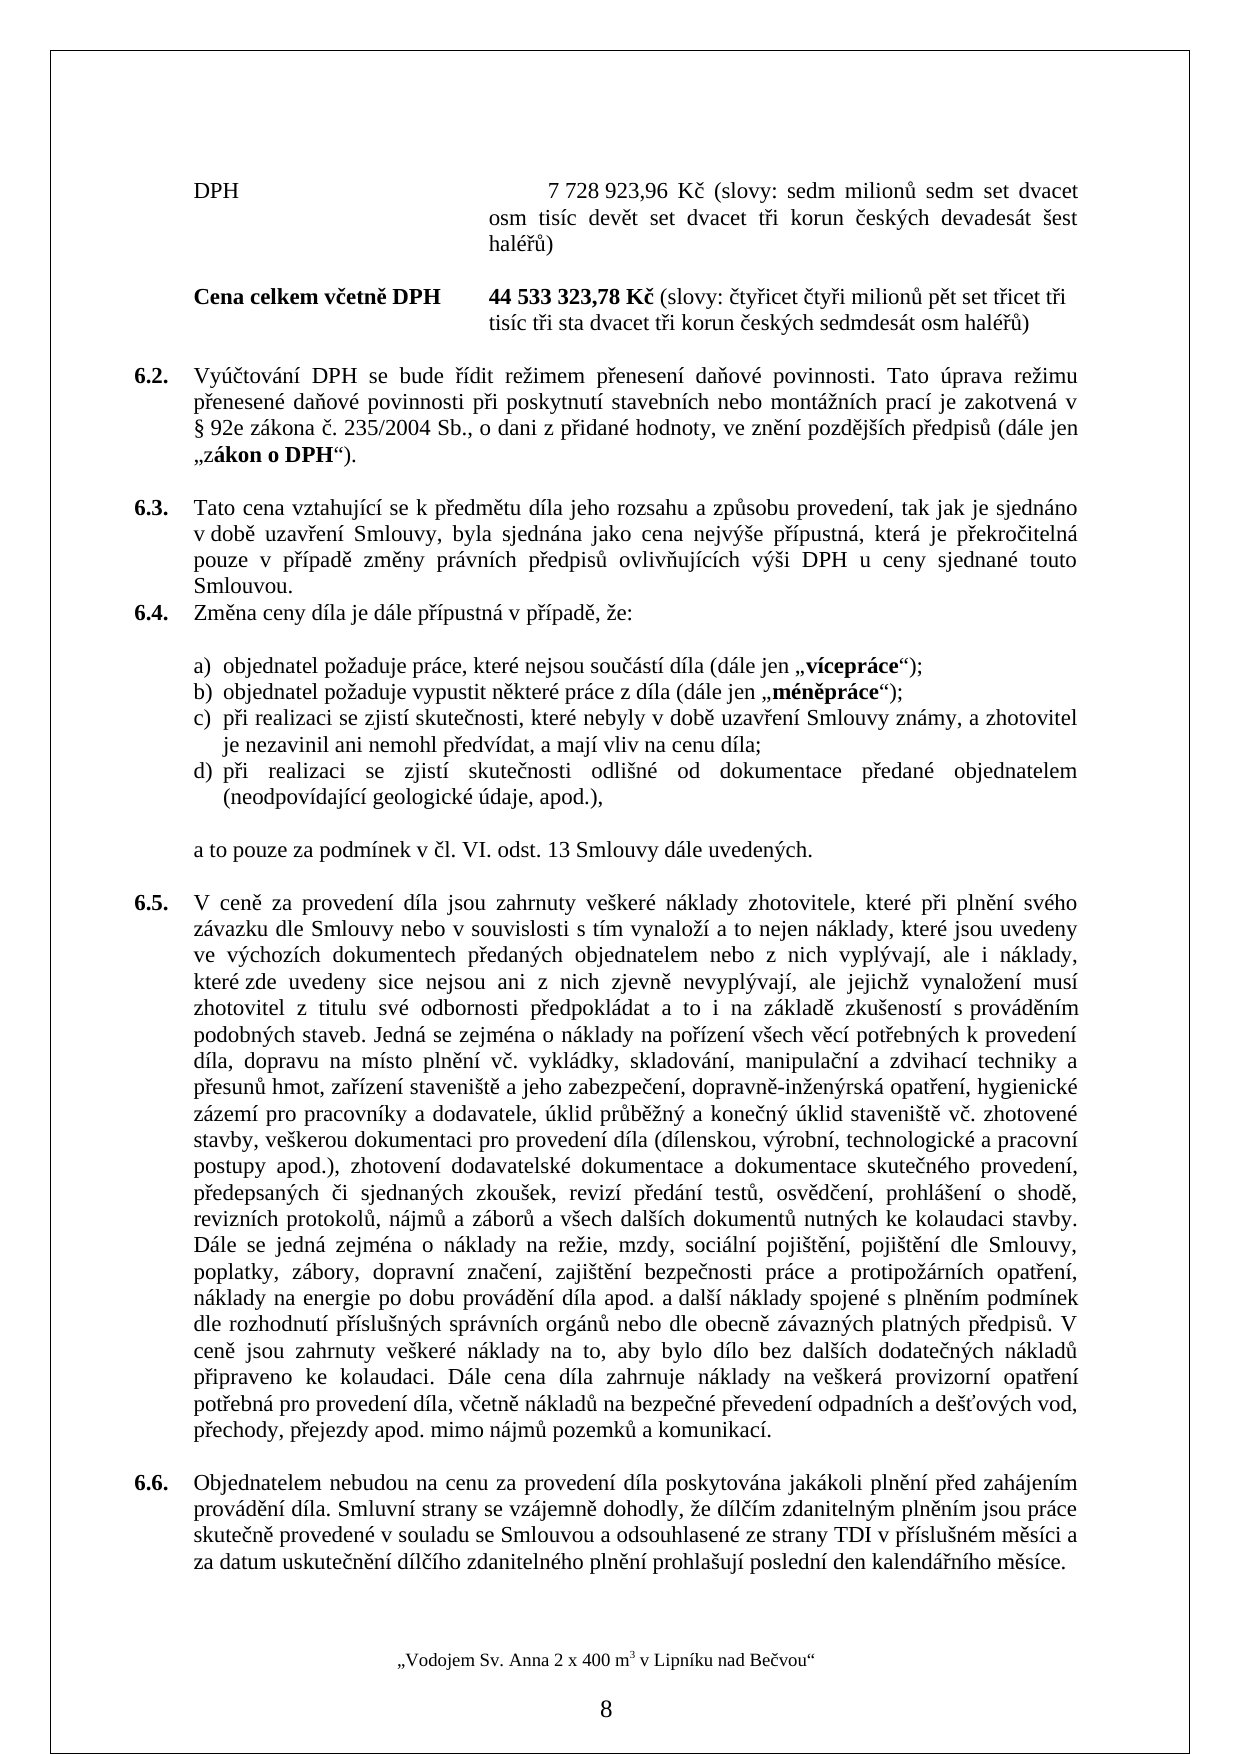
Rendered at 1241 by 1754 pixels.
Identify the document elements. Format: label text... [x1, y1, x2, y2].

text DPH 7 728 923,96 Kč (slovy: sedm milionů sedm set dvacet osm tisíc devět set dvacet tři korun českých devadesát šest haléřů) [193, 177, 1079, 256]
list Objednatelem nebudou na cenu za provedení díla poskytována jakákoli plnění před zahájením provádění díla. Smluvní strany se vzájemně dohodly, že dílčím zdanitelným plněním jsou práce skutečně provedené v souladu se Smlouvou a odsouhlasené ze strany TDI v příslušném měsíci a za datum uskutečnění dílčího zdanitelného plnění prohlašují poslední den kalendářního měsíce. [134, 1469, 1079, 1574]
text Cena celkem včetně DPH 44 533 323,78 Kč (slovy: čtyřicet čtyři milionů pět set třicet tři tisíc tři sta dvacet tři korun českých sedmdesát osm haléřů) [193, 283, 1078, 335]
text b) objednatel požaduje vypustit některé práce z díla (dále jen „méněpráce“); [193, 678, 1079, 704]
list V ceně za provedení díla jsou zahrnuty veškeré náklady zhotovitele, které při plnění svého závazku dle Smlouvy nebo v souvislosti s tím vynaloží a to nejen náklady, které jsou uvedeny ve výchozích dokumentech předaných objednatelem nebo z nich vyplývají, ale i náklady, které zde uvedeny sice nejsou ani z nich zjevně nevyplývají, ale jejichž vynaložení musí zhotovitel z titulu své odbornosti předpokládat a to i na základě zkušeností s prováděním podobných staveb. Jedná se zejména o náklady na pořízení všech věcí potřebných k provedení díla, dopravu na místo plnění vč. vykládky, skladování, manipulační a zdvihací techniky a přesunů hmot, zařízení staveniště a jeho zabezpečení, dopravně-inženýrská opatření, hygienické zázemí pro pracovníky a dodavatele, úklid průběžný a konečný úklid staveniště vč. zhotovené stavby, veškerou dokumentaci pro provedení díla (dílenskou, výrobní, technologické a pracovní postupy apod.), zhotovení dodavatelské dokumentace a dokumentace skutečného provedení, předepsaných či sjednaných zkoušek, revizí předání testů, osvědčení, prohlášení o shodě, revizních protokolů, nájmů a záborů a všech dalších dokumentů nutných ke kolaudaci stavby. Dále se jedná zejména o náklady na režie, mzdy, sociální pojištění, pojištění dle Smlouvy, poplatky, zábory, dopravní značení, zajištění bezpečnosti práce a protipožárních opatření, náklady na energie po dobu provádění díla apod. a další náklady spojené s plněním podmínek dle rozhodnutí příslušných správních orgánů nebo dle obecně závazných platných předpisů. V ceně jsou zahrnuty veškeré náklady na to, aby bylo dílo bez dalších dodatečných nákladů připraveno ke kolaudaci. Dále cena díla zahrnuje náklady na veškerá provizorní opatření potřebná pro provedení díla, včetně nákladů na bezpečné převedení odpadních a dešťových vod, přechody, přejezdy apod. mimo nájmů pozemků a komunikací. [134, 889, 1079, 1442]
text c) při realizaci se zjistí skutečnosti, které nebyly v době uzavření Smlouvy známy, a zhotovitel je nezavinil ani nemohl předvídat, a mají vliv na cenu díla; [193, 704, 1079, 757]
list Tato cena vztahující se k předmětu díla jeho rozsahu a způsobu provedení, tak jak je sjednáno v době uzavření Smlouvy, byla sjednána jako cena nejvýše přípustná, která je překročitelná pouze v případě změny právních předpisů ovlivňujících výši DPH u ceny sjednané touto Smlouvou. [134, 493, 1079, 599]
text d) při realizaci se zjistí skutečnosti odlišné od dokumentace předané objednatelem (neodpovídající geologické údaje, apod.), [193, 757, 1079, 810]
text a) objednatel požaduje práce, které nejsou součástí díla (dále jen „vícepráce“); [193, 652, 1079, 678]
text a to pouze za podmínek v čl. VI. odst. 13 Smlouvy dále uvedených. [193, 836, 1079, 862]
list Vyúčtování DPH se bude řídit režimem přenesení daňové povinnosti. Tato úprava režimu přenesené daňové povinnosti při poskytnutí stavebních nebo montážních prací je zakotvená v § 92e zákona č. 235/2004 Sb., o dani z přidané hodnoty, ve znění pozdějších předpisů (dále jen „zákon o DPH“). [134, 362, 1079, 467]
list Změna ceny díla je dále přípustná v případě, že: [134, 599, 1079, 625]
